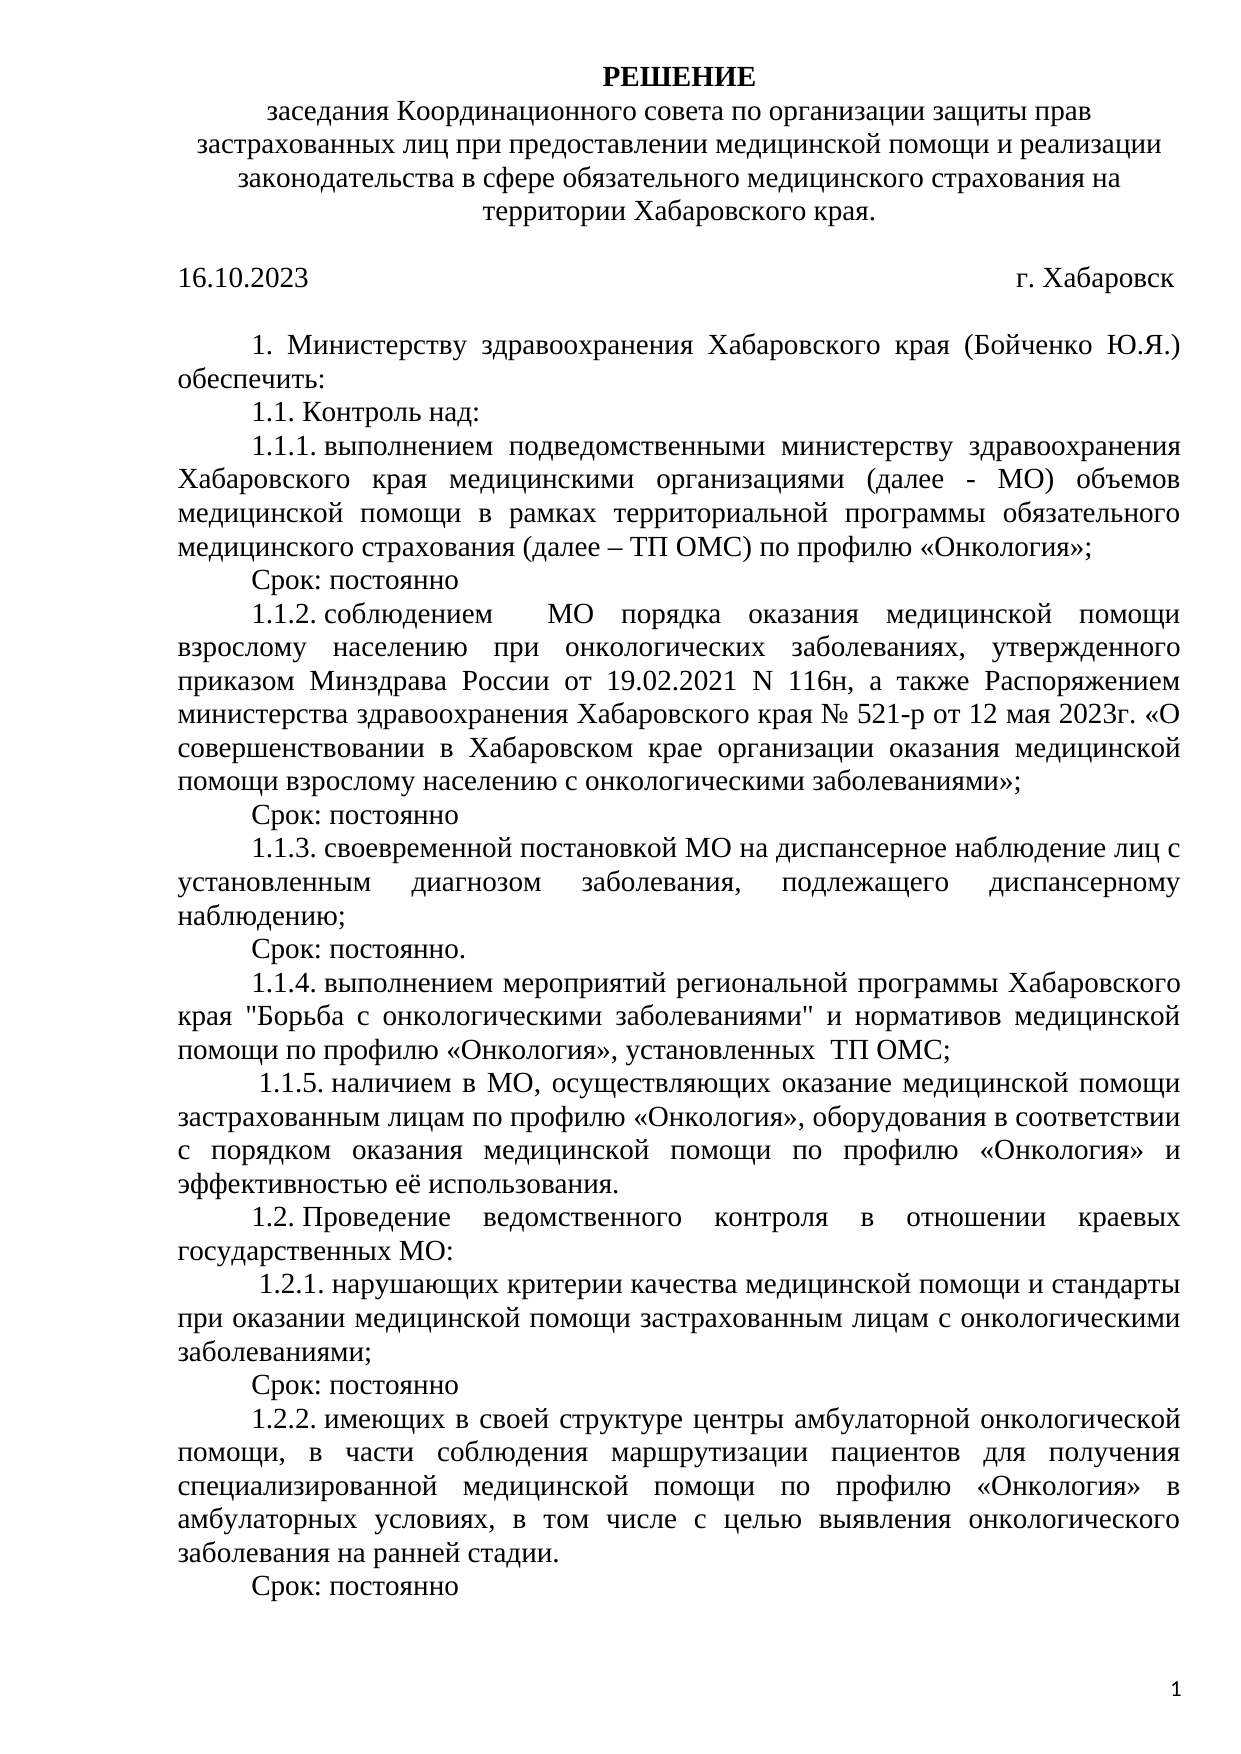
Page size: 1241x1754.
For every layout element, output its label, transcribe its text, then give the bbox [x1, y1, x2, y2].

list Срок: постоянно [177, 797, 1181, 831]
list 1. Министерству здравоохранения Хабаровского края (Бойченко Ю.Я.) обеспечить: [177, 327, 1181, 394]
list Срок: постоянно [177, 1568, 1181, 1602]
list 1.1.1. выполнением подведомственными министерству здравоохранения Хабаровского края медицинскими организациями (далее - МО) объемов медицинской помощи в рамках территориальной программы обязательного медицинского страхования (далее – ТП ОМС) по профилю «Онкология»; [177, 428, 1181, 562]
list 1.1.2. соблюдением МО порядка оказания медицинской помощи взрослому населению при онкологических заболеваниях, утвержденного приказом Минздрава России от 19.02.2021 N 116н, а также Распоряжением министерства здравоохранения Хабаровского края № 521-р от 12 мая 2023г. «О совершенствовании в Хабаровском крае организации оказания медицинской помощи взрослому населению с онкологическими заболеваниями»; [177, 596, 1181, 797]
text 16.10.2023 г. Хабаровск [177, 260, 1181, 294]
list 1.2.1. нарушающих критерии качества медицинской помощи и стандарты при оказании медицинской помощи застрахованным лицам с онкологическими заболеваниями; [177, 1267, 1181, 1367]
list 1.2.2. имеющих в своей структуре центры амбулаторной онкологической помощи, в части соблюдения маршрутизации пациентов для получения специализированной медицинской помощи по профилю «Онкология» в амбулаторных условиях, в том числе с целью выявления онкологического заболевания на ранней стадии. [177, 1401, 1181, 1568]
list 1.1.3. своевременной постановкой МО на диспансерное наблюдение лиц с установленным диагнозом заболевания, подлежащего диспансерному наблюдению; [177, 831, 1181, 931]
list Срок: постоянно. [177, 931, 1181, 965]
list 1.1.5. наличием в МО, осуществляющих оказание медицинской помощи застрахованным лицам по профилю «Онкология», оборудования в соответствии с порядком оказания медицинской помощи по профилю «Онкология» и эффективностью её использования. [177, 1065, 1181, 1199]
list Срок: постоянно [177, 1367, 1181, 1401]
text заседания Координационного совета по организации защиты прав застрахованных лиц при предоставлении медицинской помощи и реализации законодательства в сфере обязательного медицинского страхования на территории Хабаровского края. [177, 93, 1181, 227]
list Срок: постоянно [177, 562, 1181, 596]
list 1.2. Проведение ведомственного контроля в отношении краевых государственных МО: [177, 1199, 1181, 1267]
list 1.1.4. выполнением мероприятий региональной программы Хабаровского края "Борьба с онкологическими заболеваниями" и нормативов медицинской помощи по профилю «Онкология», установленных ТП ОМС; [177, 965, 1181, 1065]
text РЕШЕНИЕ [177, 59, 1181, 93]
list 1.1. Контроль над: [177, 394, 1181, 428]
